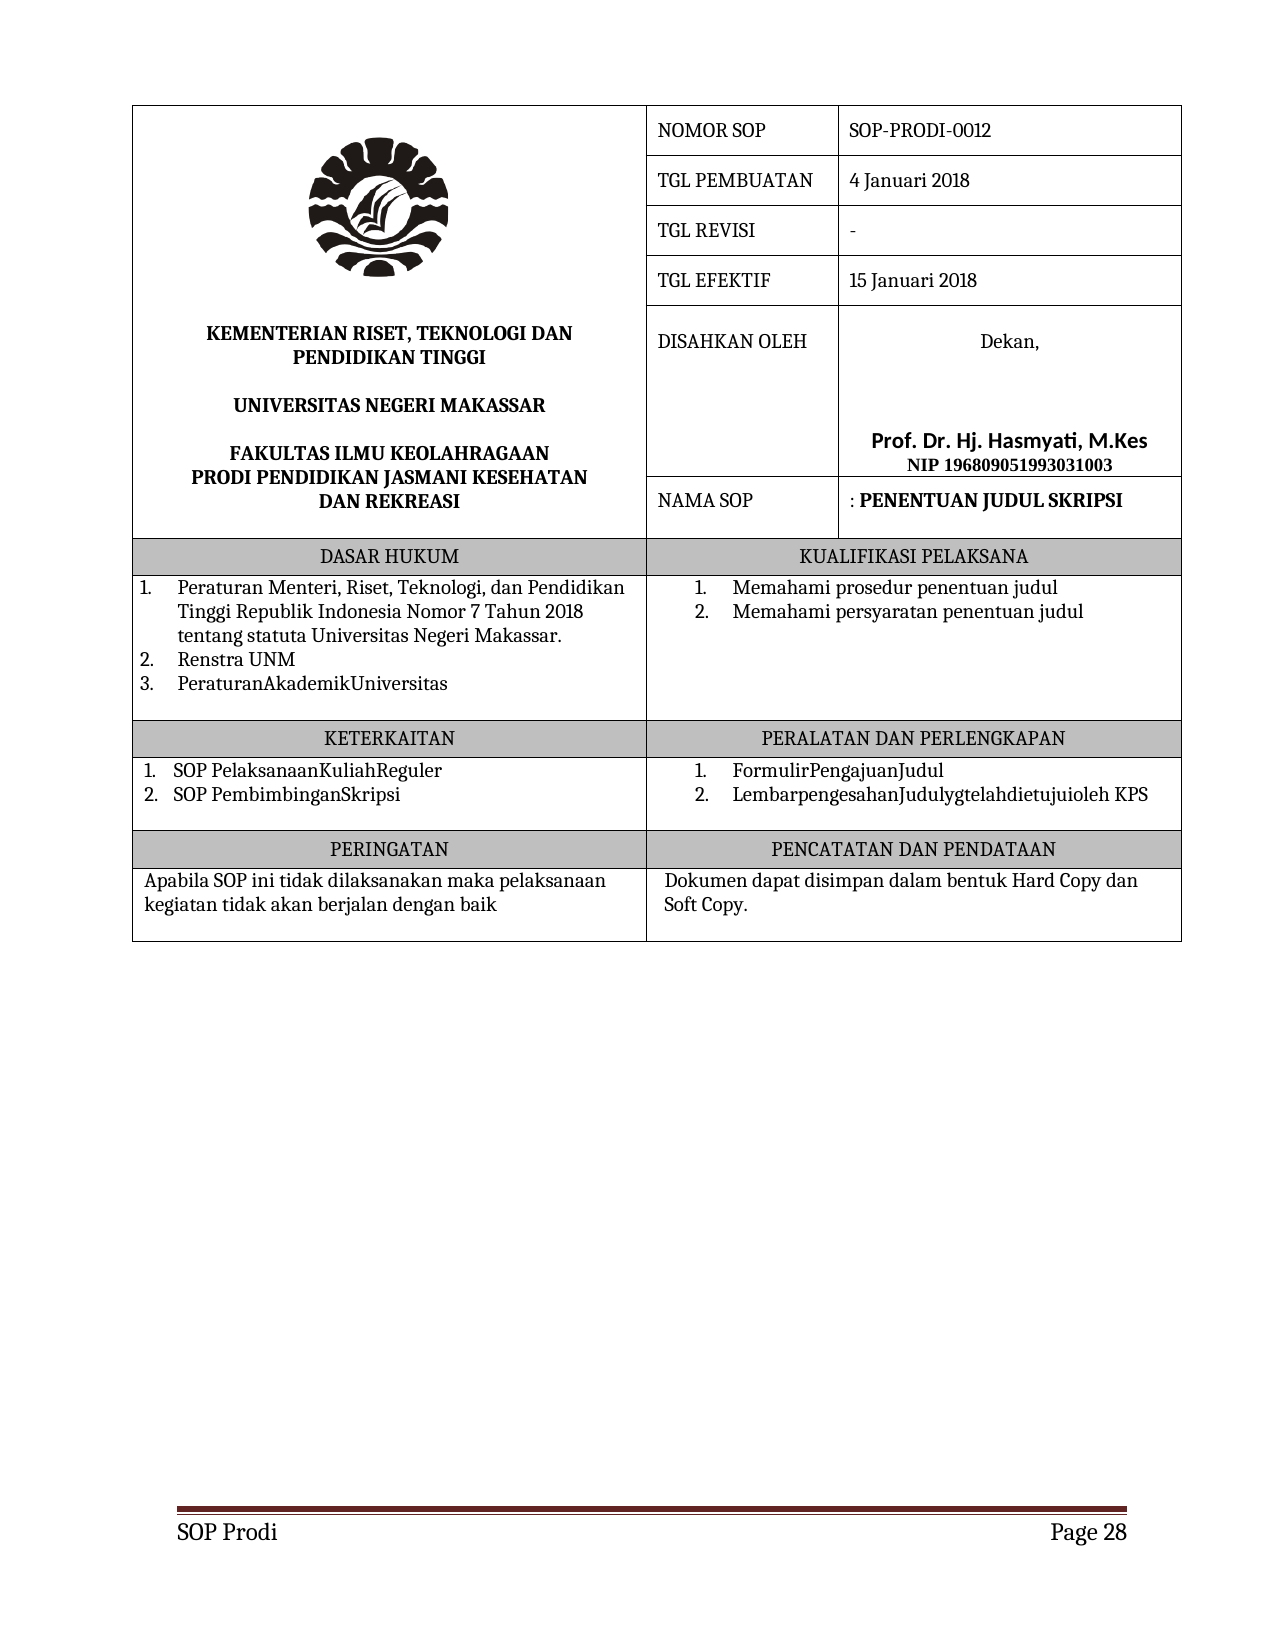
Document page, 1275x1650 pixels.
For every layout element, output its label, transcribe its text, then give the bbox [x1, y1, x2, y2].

table_header KEMENTERIAN RISET, TEKNOLOGI DAN PENDIDIKAN TINGGI UNIVERSITAS NEGERI MAKASSAR FAKULTAS ILMU KEOLAHRAGAAN PRODI PENDIDIKAN JASMANI KESEHATAN DAN REKREASI [133, 106, 646, 537]
table_cell DASAR HUKUM [133, 539, 646, 575]
table_cell Dokumen dapat disimpan dalam bentuk Hard Copy dan Soft Copy. [647, 869, 1181, 941]
picture [308, 137, 449, 277]
table_cell DISAHKAN OLEH [647, 306, 838, 476]
table_cell TGL PEMBUATAN [647, 156, 838, 205]
table_cell PERALATAN DAN PERLENGKAPAN [647, 721, 1181, 757]
table_cell NAMA SOP [647, 477, 838, 537]
table_cell Dekan, Prof. Dr. Hj. Hasmyati, M.Kes NIP 196809051993031003 [839, 306, 1181, 476]
table_cell KUALIFIKASI PELAKSANA [647, 539, 1181, 575]
table_cell : PENENTUAN JUDUL SKRIPSI [839, 477, 1181, 537]
table_cell KETERKAITAN [133, 721, 646, 757]
table_cell PERINGATAN [133, 831, 646, 868]
table_cell 4 Januari 2018 [839, 156, 1181, 205]
table_cell PENCATATAN DAN PENDATAAN [647, 831, 1181, 868]
table_cell - [839, 206, 1181, 255]
table_header SOP-PRODI-0012 [839, 106, 1181, 155]
table_header NOMOR SOP [647, 106, 838, 155]
table_cell Apabila SOP ini tidak dilaksanakan maka pelaksanaan kegiatan tidak akan berjalan dengan baik [133, 869, 646, 941]
table_cell Memahami prosedur penentuan judul Memahami persyaratan penentuan judul [647, 576, 1181, 720]
table_cell Peraturan Menteri, Riset, Teknologi, dan Pendidikan Tinggi Republik Indonesia Nomor 7 Tahun 2018 tentang statuta Universitas Negeri Makassar. Renstra UNM PeraturanAkademikUniversitas [133, 576, 646, 720]
table_cell TGL EFEKTIF [647, 256, 838, 305]
table_cell SOP PelaksanaanKuliahReguler SOP PembimbinganSkripsi [133, 758, 646, 830]
table_cell 15 Januari 2018 [839, 256, 1181, 305]
table_cell FormulirPengajuanJudul LembarpengesahanJudulygtelahdietujuioleh KPS [647, 758, 1181, 830]
table_cell TGL REVISI [647, 206, 838, 255]
